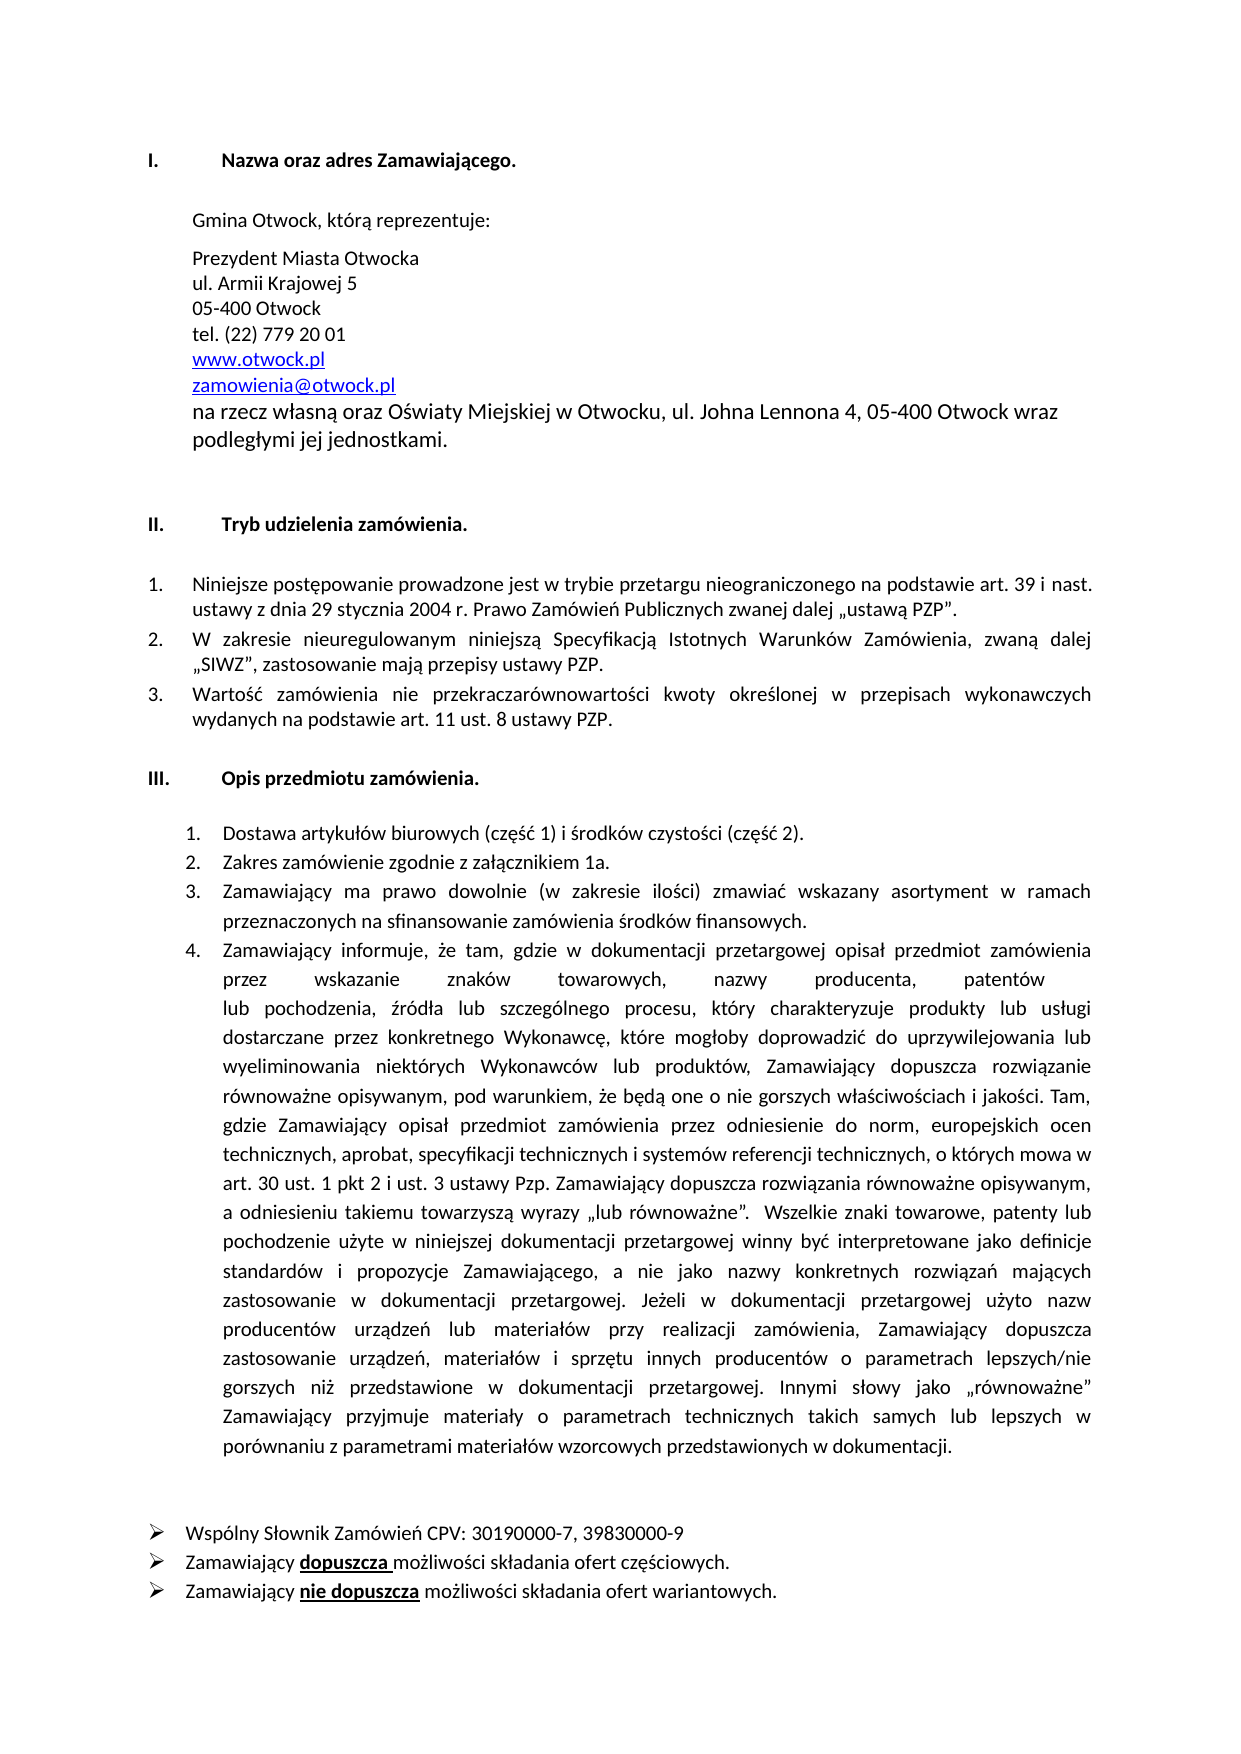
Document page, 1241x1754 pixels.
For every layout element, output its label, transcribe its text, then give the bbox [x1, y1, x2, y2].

text II. Tryb udzielenia zamówienia. [148, 512, 1093, 537]
list Zamawiający ma prawo dowolnie (w zakresie ilości) zmawiać wskazany asortyment w ramach przeznaczonych na sfinansowanie zamówienia środków finansowych. [185, 879, 1093, 933]
list Zakres zamówienie zgodnie z załącznikiem 1a. [185, 849, 1093, 875]
list Zamawiający dopuszcza możliwości składania ofert częściowych. [148, 1549, 1093, 1575]
text zamowienia@otwock.pl [177, 372, 1093, 397]
text I. Nazwa oraz adres Zamawiającego. [148, 148, 1093, 173]
text 05-400 Otwock [177, 296, 1093, 321]
list Zamawiający nie dopuszcza możliwości składania ofert wariantowych. [148, 1579, 1093, 1604]
text III. Opis przedmiotu zamówienia. [148, 765, 1093, 791]
text tel. (22) 779 20 01 [177, 321, 1093, 346]
text Prezydent Miasta Otwocka [177, 245, 1093, 270]
text ul. Armii Krajowej 5 [177, 270, 1093, 296]
list Wspólny Słownik Zamówień CPV: 30190000-7, 39830000-9 [148, 1520, 1093, 1546]
text Gmina Otwock, którą reprezentuje: [177, 207, 1093, 232]
list W zakresie nieuregulowanym niniejszą Specyfikacją Istotnych Warunków Zamówienia, zwaną dalej „SIWZ”, zastosowanie mają przepisy ustawy PZP. [148, 626, 1093, 677]
list Zamawiający informuje, że tam, gdzie w dokumentacji przetargowej opisał przedmiot zamówienia przez wskazanie znaków towarowych, nazwy producenta, patentów lub pochodzenia, źródła lub szczególnego procesu, który charakteryzuje produkty lub usługi dostarczane przez konkretnego Wykonawcę, które mogłoby doprowadzić do uprzywilejowania lub wyeliminowania niektórych Wykonawców lub produktów, Zamawiający dopuszcza rozwiązanie równoważne opisywanym, pod warunkiem, że będą one o nie gorszych właściwościach i jakości. Tam, gdzie Zamawiający opisał przedmiot zamówienia przez odniesienie do norm, europejskich ocen technicznych, aprobat, specyfikacji technicznych i systemów referencji technicznych, o których mowa w art. 30 ust. 1 pkt 2 i ust. 3 ustawy Pzp. Zamawiający dopuszcza rozwiązania równoważne opisywanym, a odniesieniu takiemu towarzyszą wyrazy „lub równoważne”. Wszelkie znaki towarowe, patenty lub pochodzenie użyte w niniejszej dokumentacji przetargowej winny być interpretowane jako definicje standardów i propozycje Zamawiającego, a nie jako nazwy konkretnych rozwiązań mających zastosowanie w dokumentacji przetargowej. Jeżeli w dokumentacji przetargowej użyto nazw producentów urządzeń lub materiałów przy realizacji zamówienia, Zamawiający dopuszcza zastosowanie urządzeń, materiałów i sprzętu innych producentów o parametrach lepszych/nie gorszych niż przedstawione w dokumentacji przetargowej. Innymi słowy jako „równoważne” Zamawiający przyjmuje materiały o parametrach technicznych takich samych lub lepszych w porównaniu z parametrami materiałów wzorcowych przedstawionych w dokumentacji. [185, 937, 1093, 1458]
text www.otwock.pl [177, 346, 1093, 372]
list Niniejsze postępowanie prowadzone jest w trybie przetargu nieograniczonego na podstawie art. 39 i nast. ustawy z dnia 29 stycznia 2004 r. Prawo Zamówień Publicznych zwanej dalej „ustawą PZP”. [148, 571, 1093, 622]
text na rzecz własną oraz Oświaty Miejskiej w Otwocku, ul. Johna Lennona 4, 05-400 Otwock wraz podległymi jej jednostkami. [192, 397, 1093, 482]
list Wartość zamówienia nie przekraczarównowartości kwoty określonej w przepisach wykonawczych wydanych na podstawie art. 11 ust. 8 ustawy PZP. [148, 681, 1093, 732]
list Dostawa artykułów biurowych (część 1) i środków czystości (część 2). [185, 820, 1093, 846]
